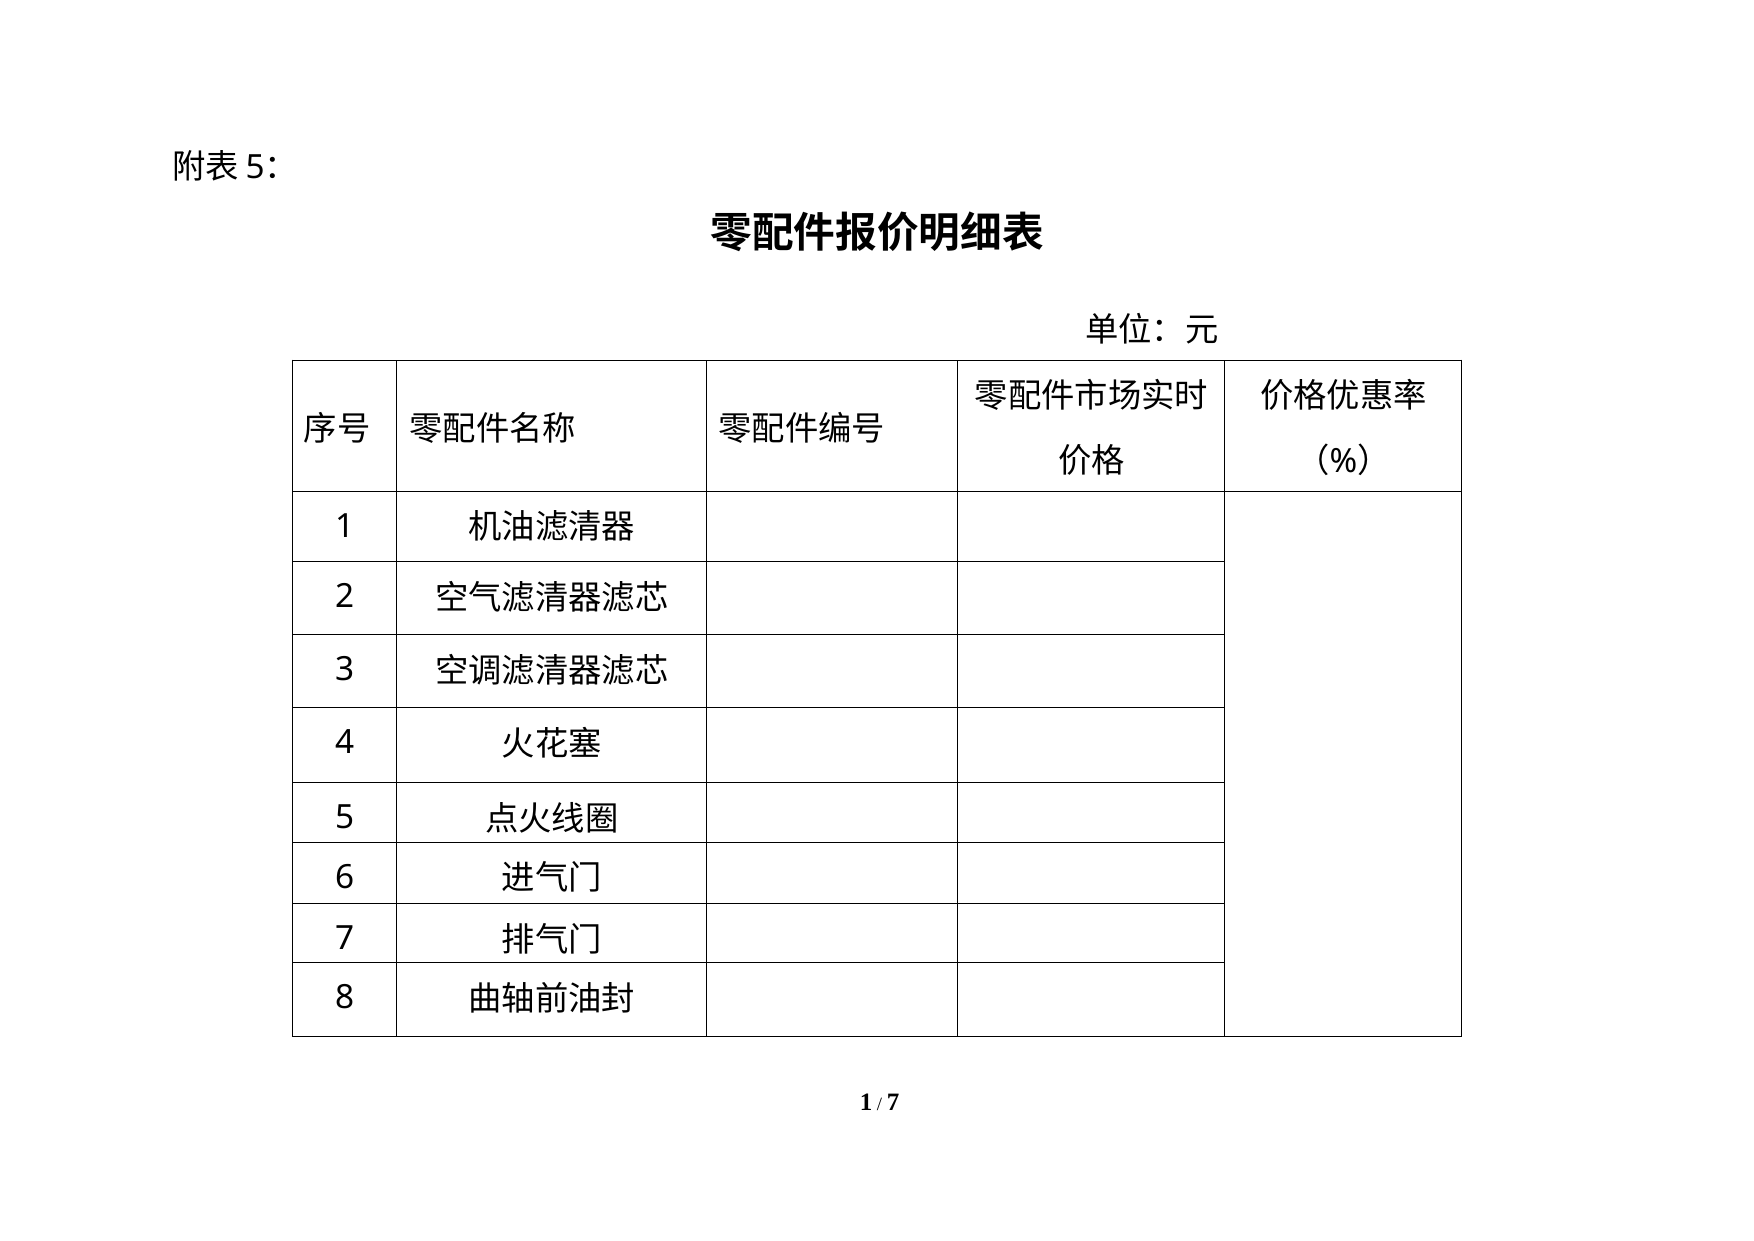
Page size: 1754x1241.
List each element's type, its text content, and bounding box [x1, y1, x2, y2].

table_cell [958, 708, 1224, 782]
table_cell 2 [293, 562, 396, 634]
table_cell [958, 904, 1224, 962]
table_cell [707, 635, 957, 707]
table_header 序号 [293, 361, 396, 491]
table_cell [707, 963, 957, 1036]
table_cell [707, 783, 957, 842]
table_header 价格优惠率（%） [1225, 361, 1461, 491]
table_cell [1225, 492, 1461, 1036]
table_cell 1 [293, 492, 396, 561]
table_header 零配件编号 [707, 361, 957, 491]
table_cell [707, 904, 957, 962]
table_cell 4 [293, 708, 396, 782]
table_cell [958, 635, 1224, 707]
table_cell 6 [293, 843, 396, 903]
table_cell 火花塞 [397, 708, 706, 782]
table_cell 空调滤清器滤芯 [397, 635, 706, 707]
table_cell 排气门 [397, 904, 706, 962]
table_cell [707, 843, 957, 903]
table_cell [958, 562, 1224, 634]
table_cell 3 [293, 635, 396, 707]
table_cell 5 [293, 783, 396, 842]
table_cell 7 [293, 904, 396, 962]
table_cell [707, 708, 957, 782]
table_cell [958, 843, 1224, 903]
table_cell [707, 562, 957, 634]
table_header 零配件市场实时价格 [958, 361, 1224, 491]
text 零配件报价明细表 [59, 197, 1695, 262]
table_cell 空气滤清器滤芯 [397, 562, 706, 634]
table_cell [958, 492, 1224, 561]
text 单位：元 [59, 294, 1695, 359]
table_cell 机油滤清器 [397, 492, 706, 561]
table_cell 曲轴前油封 [397, 963, 706, 1036]
table_cell 8 [293, 963, 396, 1036]
table_cell [958, 783, 1224, 842]
table_cell 点火线圈 [397, 783, 706, 842]
table_cell [958, 963, 1224, 1036]
text 附表5： [172, 132, 1695, 197]
table_cell [707, 492, 957, 561]
table_cell 进气门 [397, 843, 706, 903]
table_header 零配件名称 [397, 361, 706, 491]
